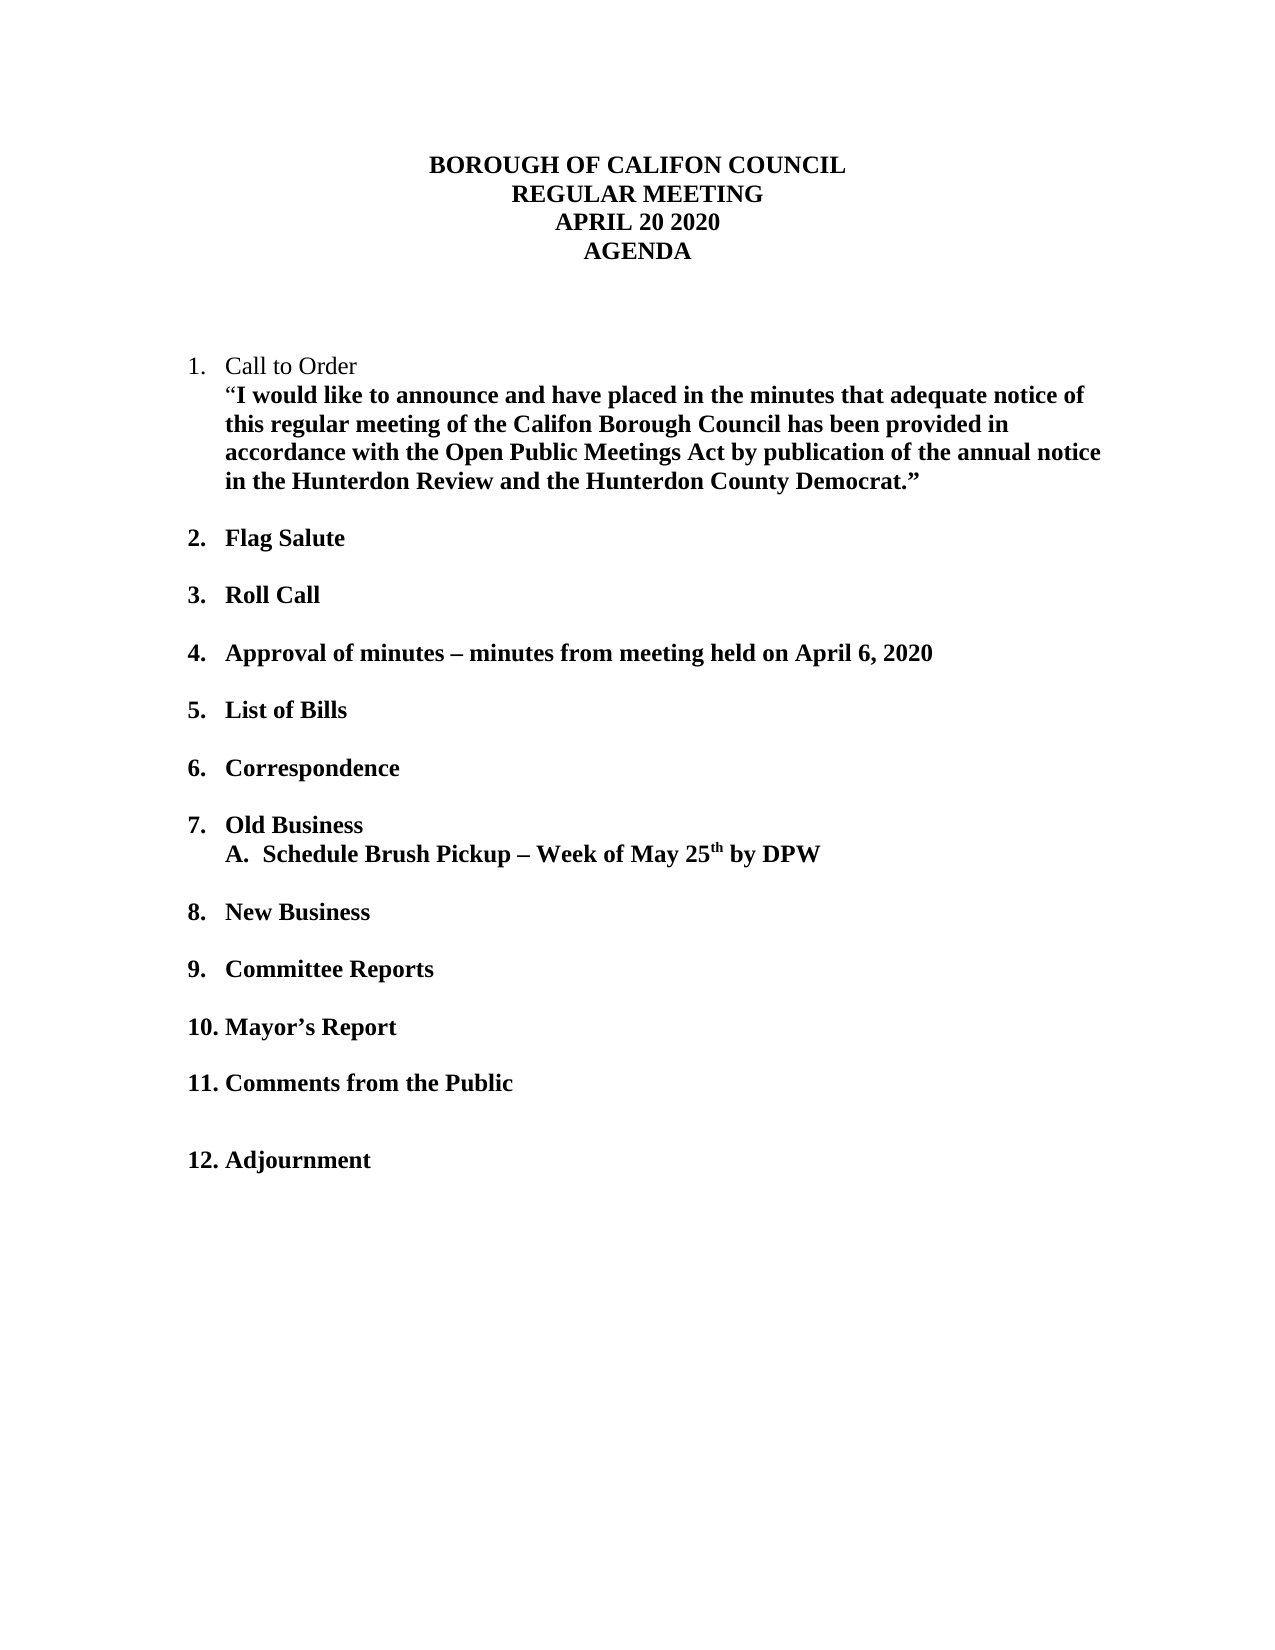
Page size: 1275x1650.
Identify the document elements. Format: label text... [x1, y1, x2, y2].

list Committee Reports [187, 954, 1125, 983]
list Adjournment [187, 1145, 1125, 1174]
list Correspondence [187, 753, 1125, 782]
text AGENDA [150, 236, 1125, 265]
text REGULAR MEETING [150, 179, 1125, 207]
list List of Bills [187, 696, 1125, 724]
list Schedule Brush Pickup – Week of May 25th by DPW [225, 839, 1125, 868]
list Approval of minutes – minutes from meeting held on April 6, 2020 [187, 638, 1125, 667]
list Old Business [187, 811, 1125, 839]
text APRIL 20 2020 [150, 207, 1125, 236]
list New Business [187, 897, 1125, 926]
text BOROUGH OF CALIFON COUNCIL [150, 150, 1125, 179]
list Comments from the Public [187, 1068, 1125, 1097]
list Roll Call [187, 581, 1125, 609]
list Flag Salute [187, 523, 1125, 552]
text “I would like to announce and have placed in the minutes that adequate notice of this regular meeting of the Califon Borough Council has been provided in accordance with the Open Public Meetings Act by publication of the annual notice in the Hunterdon Review and the Hunterdon County Democrat.” [225, 380, 1125, 495]
list Call to Order [187, 351, 1125, 380]
list Mayor’s Report [187, 1012, 1125, 1041]
